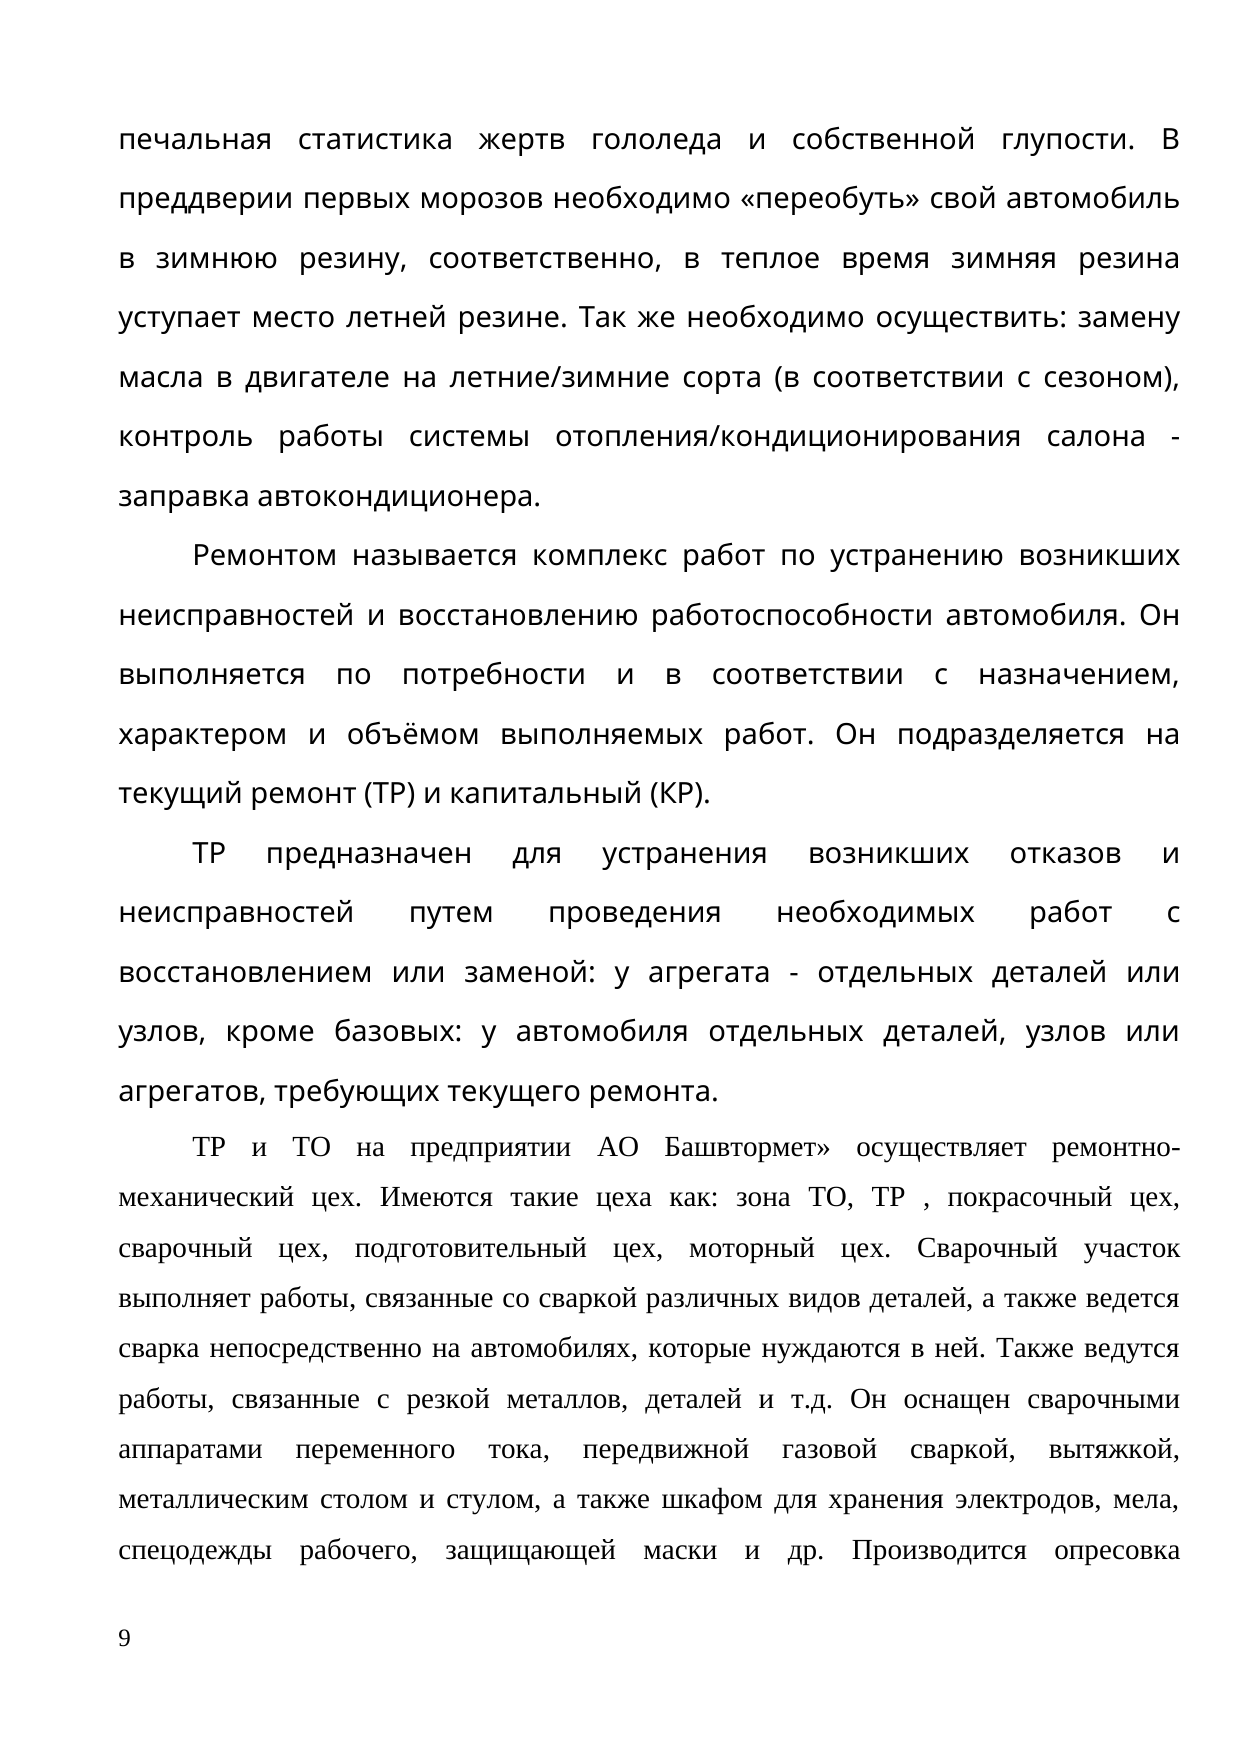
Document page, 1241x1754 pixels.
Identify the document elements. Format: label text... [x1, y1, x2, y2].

text ТР предназначен для устранения возникших отказов и неисправностей путем проведения необходимых работ с восстановлением или заменой: у агрегата - отдельных деталей или узлов, кроме базовых: у автомобиля отдельных деталей, узлов или агрегатов, требующих текущего ремонта. [118, 832, 1181, 1109]
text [118, 1129, 1181, 1565]
text Ремонтом называется комплекс работ по устранению возникших неисправностей и восстановлению работоспособности автомобиля. Он выполняется по потребности и в соответствии с назначением, характером и объёмом выполняемых работ. Он подразделяется на текущий ремонт (ТР) и капитальный (КР). [118, 534, 1181, 812]
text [118, 118, 1181, 515]
